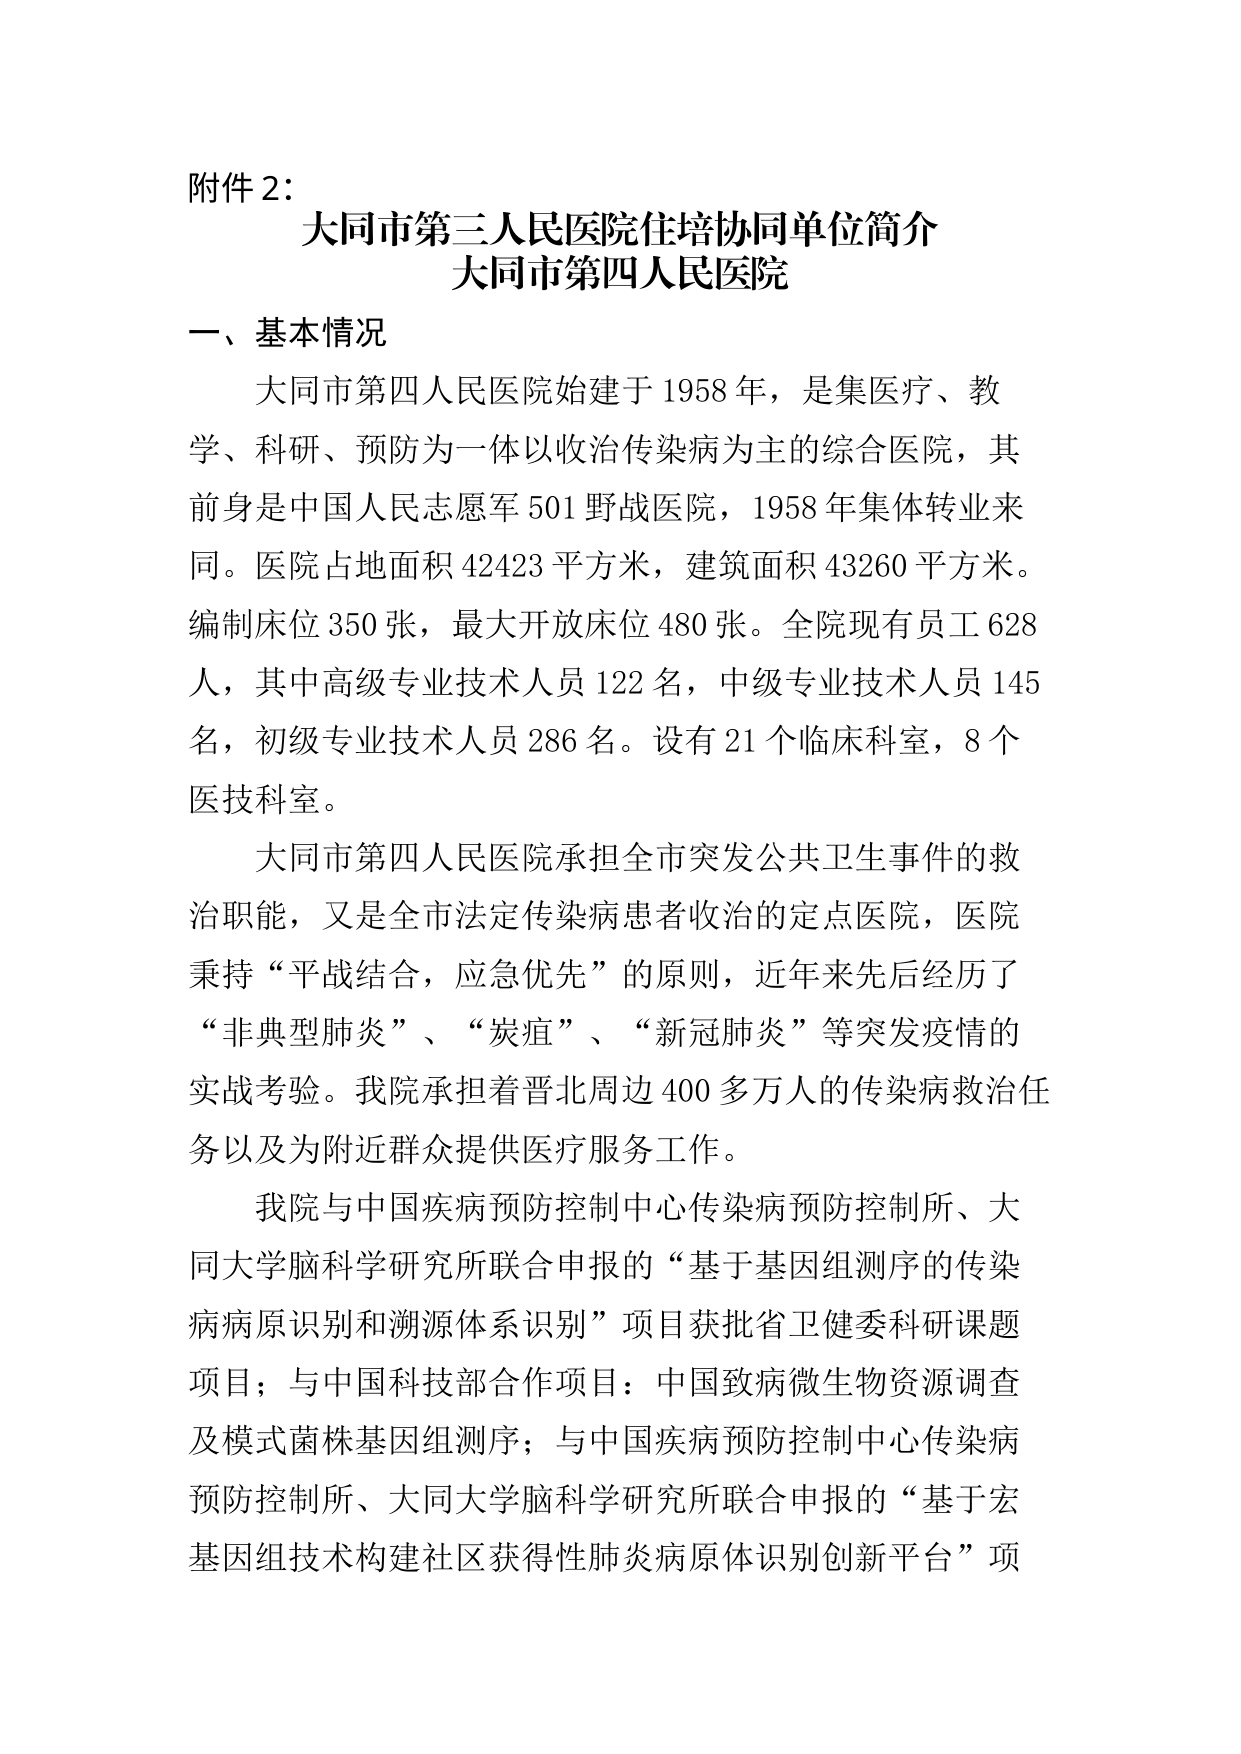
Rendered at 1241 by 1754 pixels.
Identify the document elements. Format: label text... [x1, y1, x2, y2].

list 一、基本情况 [187, 298, 1053, 356]
text 大同市第四人民医院始建于1958年，是集医疗、教学、科研、预防为一体以收治传染病为主的综合医院，其前身是中国人民志愿军501野战医院，1958年集体转业来同。医院占地面积42423平方米，建筑面积43260平方米。编制床位350张，最大开放床位480张。全院现有员工628人，其中高级专业技术人员122名，中级专业技术人员145名，初级专业技术人员286名。设有21个临床科室，8个医技科室。 [187, 356, 1053, 823]
text 大同市第三人民医院住培协同单位简介 [187, 210, 1053, 254]
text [187, 1173, 1053, 1581]
text 附件2： [187, 162, 1053, 210]
text 大同市第四人民医院 [187, 254, 1053, 298]
text 大同市第四人民医院承担全市突发公共卫生事件的救治职能，又是全市法定传染病患者收治的定点医院，医院秉持“平战结合，应急优先”的原则，近年来先后经历了“非典型肺炎”、“炭疽”、“新冠肺炎”等突发疫情的实战考验。我院承担着晋北周边400多万人的传染病救治任务以及为附近群众提供医疗服务工作。 [187, 823, 1053, 1173]
